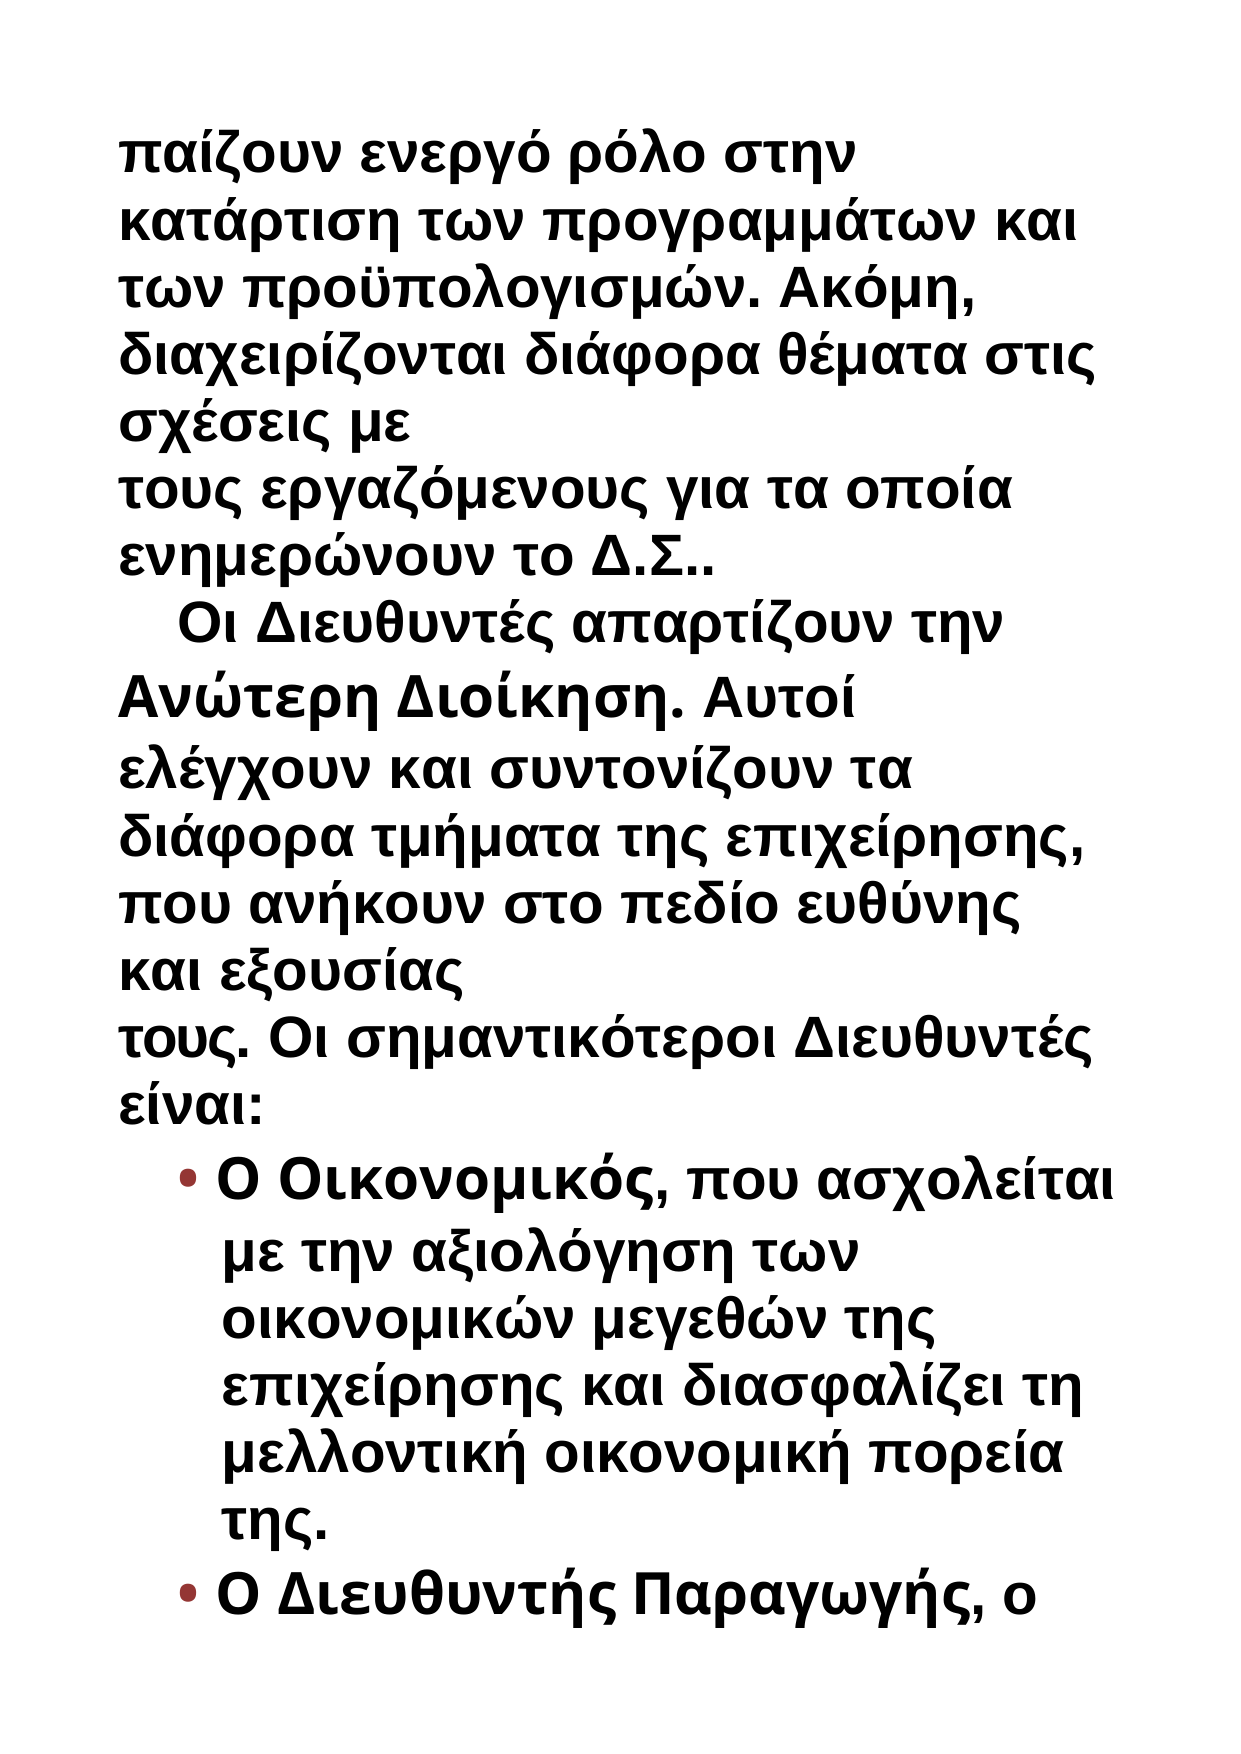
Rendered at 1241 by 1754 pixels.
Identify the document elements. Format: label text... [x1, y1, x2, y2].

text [177, 1552, 1122, 1631]
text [118, 118, 1122, 588]
text Οι Διευθυντές απαρτίζουν την Ανώτερη Διοίκηση. Αυτοί ελέγχουν και συντονίζουν τα διάφορα τμήματα της επιχείρησης, που ανήκουν στο πεδίο ευθύνης και εξουσίας τους. Οι σημαντικότεροι Διευθυντές είναι: [118, 588, 1122, 1137]
text • Ο Οικονομικός, που ασχολείται με την αξιολόγηση των οικονομικών μεγεθών της επιχείρησης και διασφαλίζει τη μελλοντική οικονομική πορεία της. [177, 1137, 1122, 1552]
